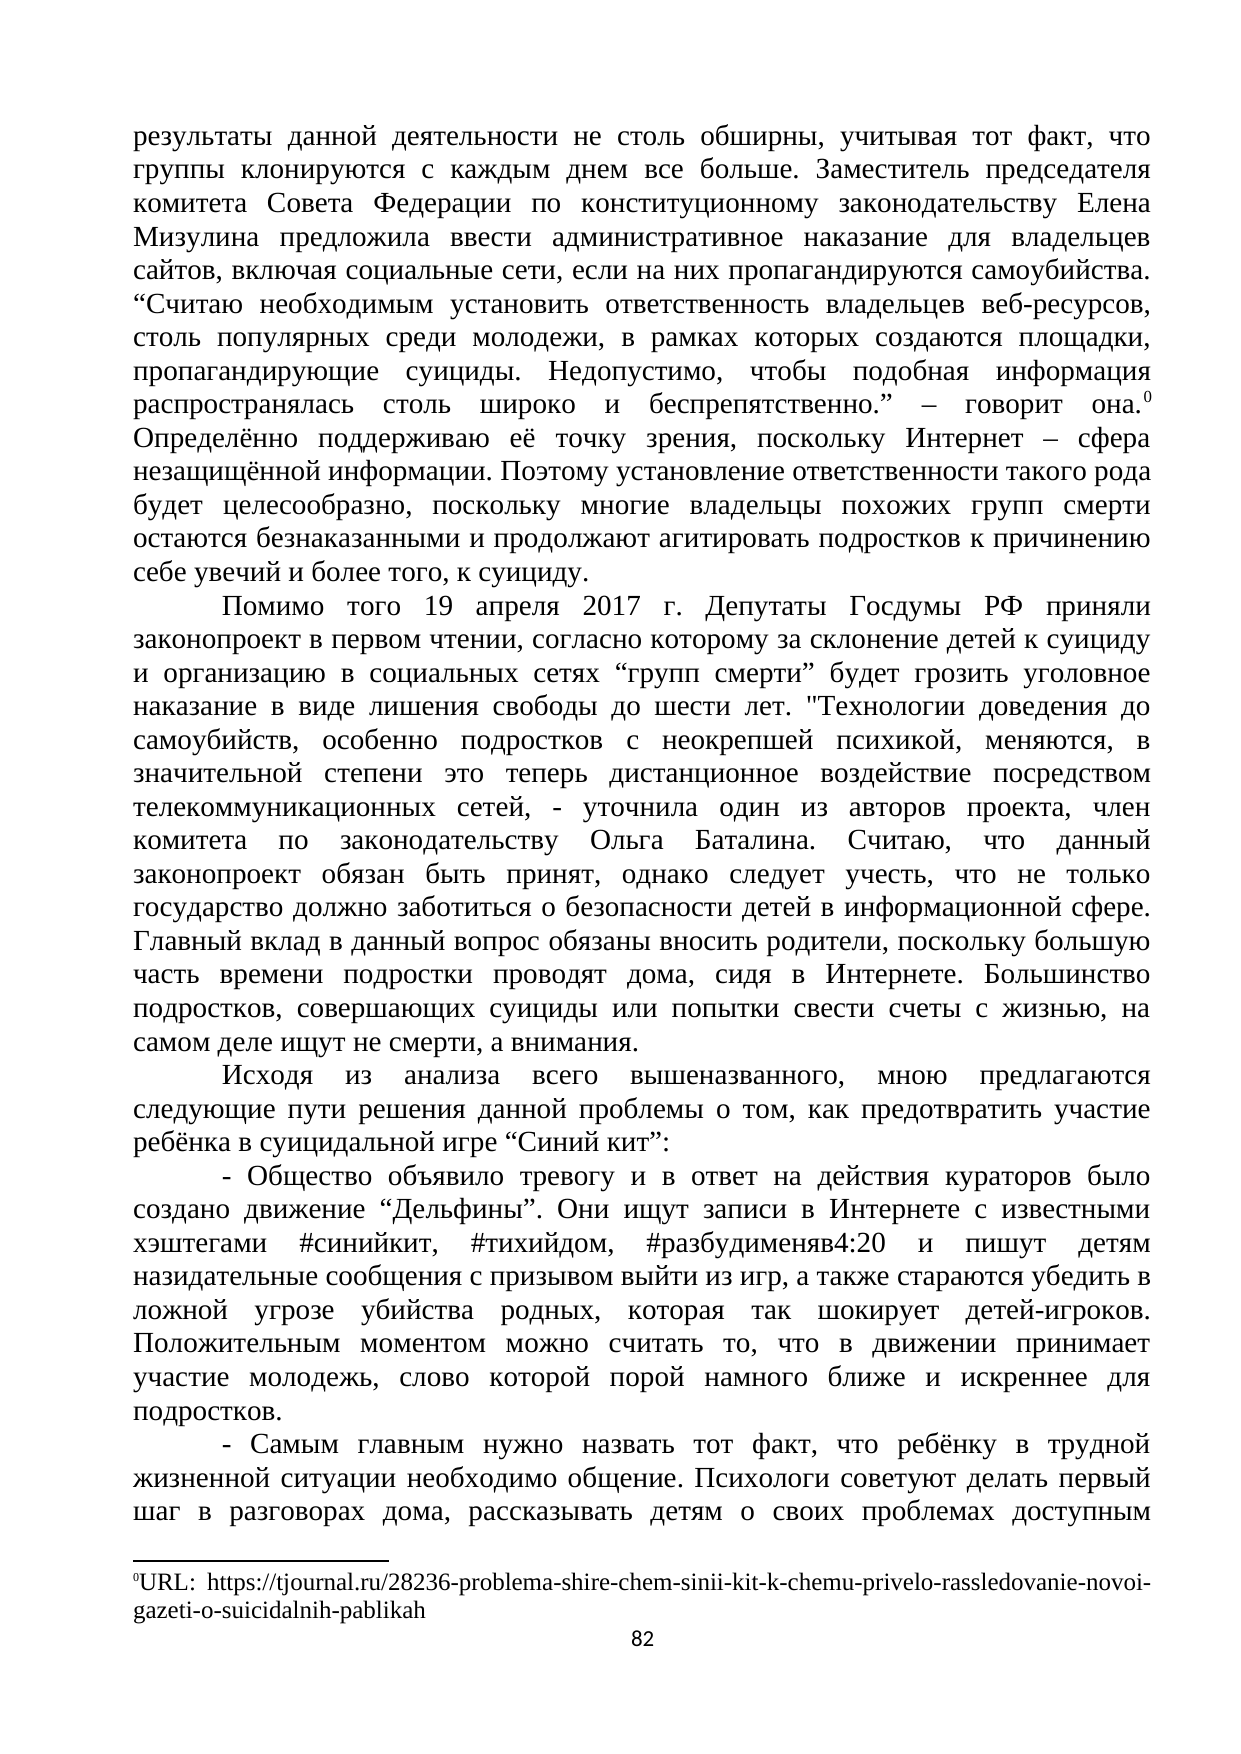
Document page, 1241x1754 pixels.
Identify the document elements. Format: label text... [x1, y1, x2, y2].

text - Общество объявило тревогу и в ответ на действия кураторов было создано движение “Дельфины”. Они ищут записи в Интернете с известными хэштегами #синийкит, #тихийдом, #разбудименяв4:20 и пишут детям назидательные сообщения с призывом выйти из игр, а также стараются убедить в ложной угрозе убийства родных, которая так шокирует детей-игроков. Положительным моментом можно считать то, что в движении принимает участие молодежь, слово которой порой намного ближе и искреннее для подростков. [133, 1158, 1152, 1426]
text Исходя из анализа всего вышеназванного, мною предлагаются следующие пути решения данной проблемы о том, как предотвратить участие ребёнка в суицидальной игре “Cиний кит”: [133, 1057, 1152, 1158]
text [133, 118, 1152, 588]
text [133, 1426, 1152, 1527]
text Помимо того 19 апреля 2017 г. Депутаты Госдумы РФ приняли законопроект в первом чтении, согласно которому за склонение детей к суициду и организацию в социальных сетях “групп смерти” будет грозить уголовное наказание в виде лишения свободы до шести лет. "Технологии доведения до самоубийств, особенно подростков с неокрепшей психикой, меняются, в значительной степени это теперь дистанционное воздействие посредством телекоммуникационных сетей, - уточнила один из авторов проекта, член комитета по законодательству Ольга Баталина. Считаю, что данный законопроект обязан быть принят, однако следует учесть, что не только государство должно заботиться о безопасности детей в информационной сфере. Главный вклад в данный вопрос обязаны вносить родители, поскольку большую часть времени подростки проводят дома, сидя в Интернете. Большинство подростков, совершающих суициды или попытки свести счеты с жизнью, на самом деле ищут не смерти, а внимания. [133, 588, 1152, 1057]
